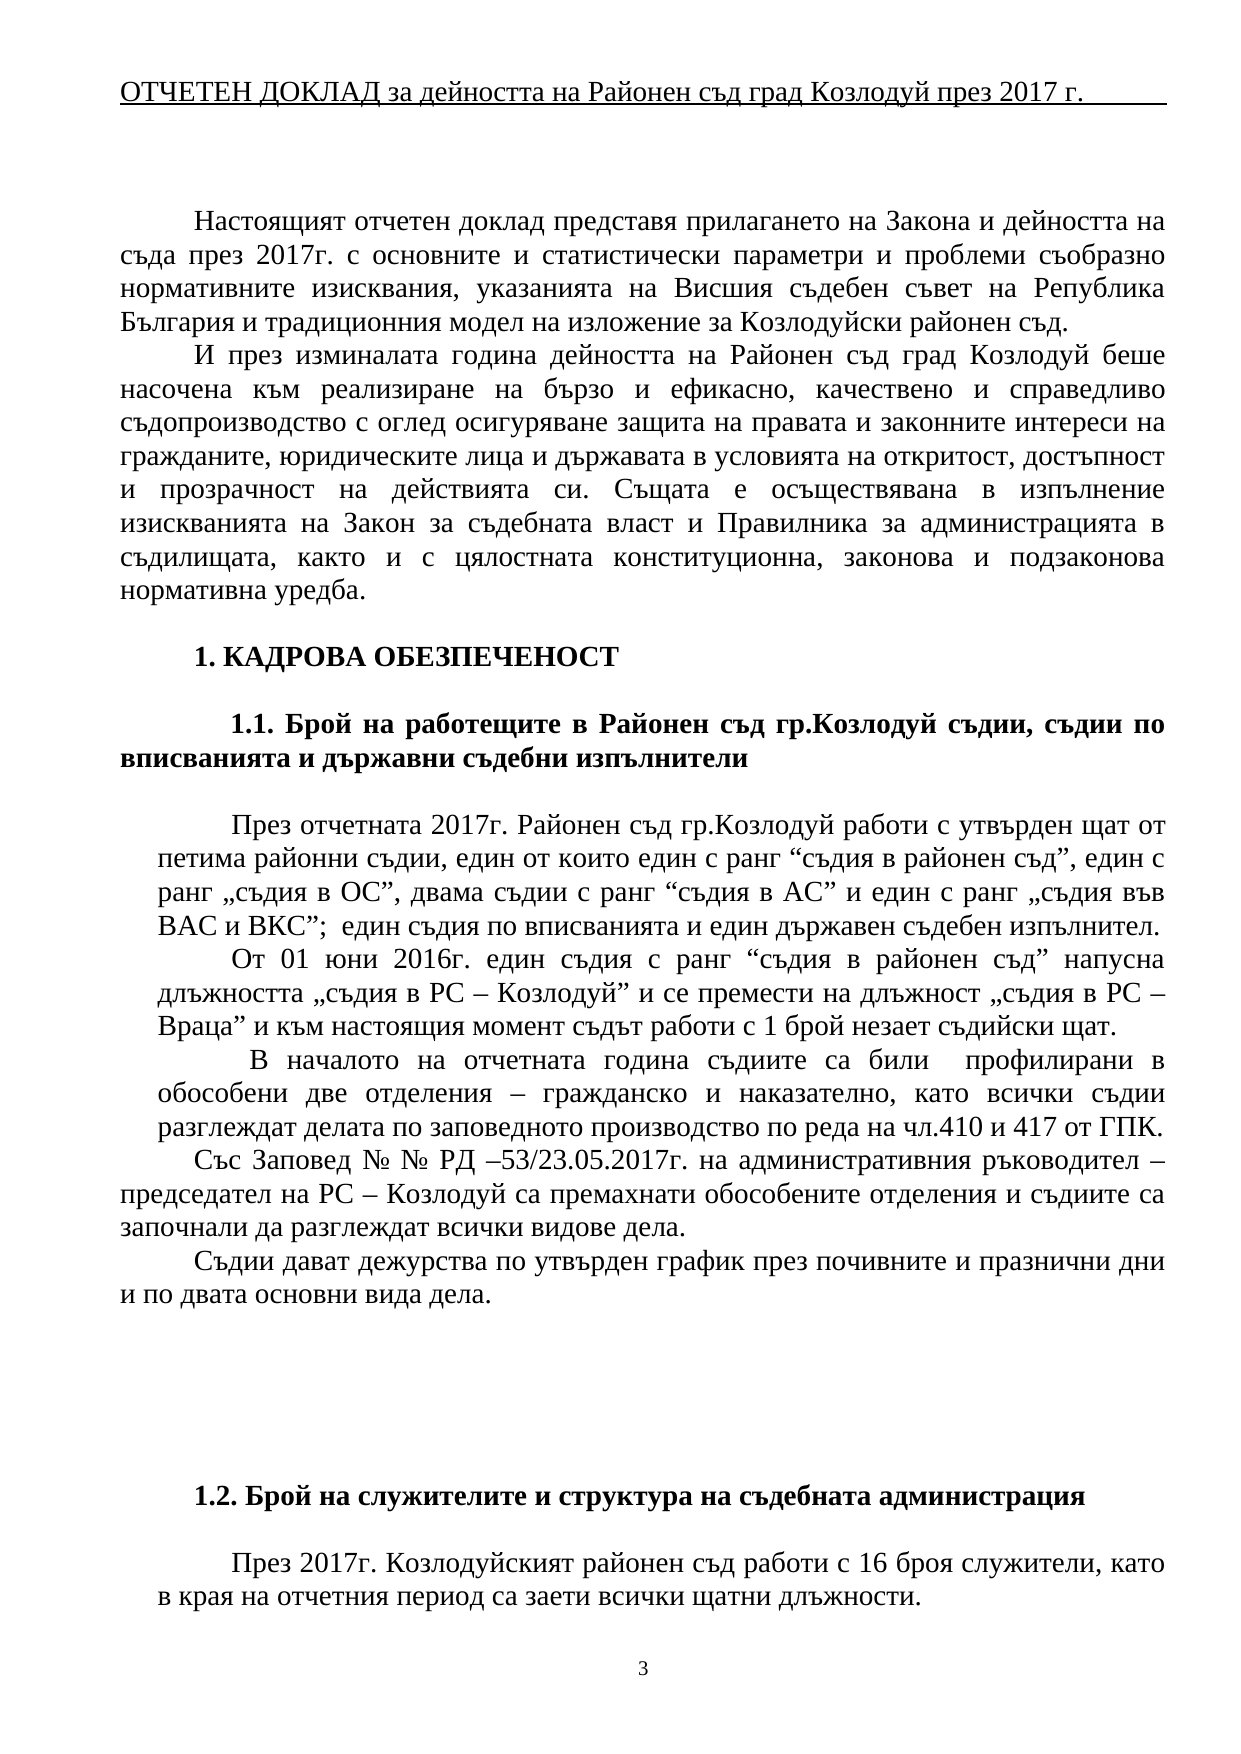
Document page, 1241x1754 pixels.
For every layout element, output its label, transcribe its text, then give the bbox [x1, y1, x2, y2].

text И през изминалата година дейността на Районен съд град Козлодуй беше насочена към реализиране на бързо и ефикасно, качествено и справедливо съдопроизводство с оглед осигуряване защита на правата и законните интереси на гражданите, юридическите лица и държавата в условията на откритост, достъпност и прозрачност на действията си. Същата е осъществявана в изпълнение изискванията на Закон за съдебната власт и Правилника за администрацията в съдилищата, както и с цялостната конституционна, законова и подзаконова нормативна уредба. [120, 337, 1166, 606]
text От 01 юни 2016г. един съдия с ранг “съдия в районен съд” напусна длъжността „съдия в РС – Козлодуй” и се премести на длъжност „съдия в РС – Враца” и към настоящия момент съдът работи с 1 брой незает съдийски щат. [157, 941, 1166, 1042]
text Със Заповед № № РД –53/23.05.2017г. на административния ръководител – председател на РС – Козлодуй са премахнати обособените отделения и съдиите са започнали да разглеждат всички видове дела. [120, 1142, 1166, 1243]
text 1. КАДРОВА ОБЕЗПЕЧЕНОСТ [157, 639, 1166, 673]
text Настоящият отчетен доклад представя прилагането на Закона и дейността на съда през 2017г. с основните и статистически параметри и проблеми съобразно нормативните изисквания, указанията на Висшия съдебен съвет на Република България и традиционния модел на изложение за Козлодуйски районен съд. [120, 203, 1166, 337]
text През отчетната 2017г. Районен съд гр.Козлодуй работи с утвърден щат от петима районни съдии, един от които един с ранг “съдия в районен съд”, един с ранг „съдия в ОС”, двама съдии с ранг “съдия в АС” и един с ранг „съдия във ВАС и ВКС”; един съдия по вписванията и един държавен съдебен изпълнител. [157, 807, 1166, 941]
text 1.1. Брой на работещите в Районен съд гр.Козлодуй съдии, съдии по вписванията и държавни съдебни изпълнители [120, 706, 1166, 773]
text Съдии дават дежурства по утвърден график през почивните и празнични дни и по двата основни вида дела. [120, 1243, 1166, 1310]
text През 2017г. Козлодуйският районен съд работи с 16 броя служители, като в края на отчетния период са заети всички щатни длъжности. [157, 1545, 1166, 1612]
text В началото на отчетната година съдиите са били профилирани в обособени две отделения – гражданско и наказателно, като всички съдии разглеждат делата по заповедното производство по реда на чл.410 и 417 от ГПК. [157, 1042, 1166, 1142]
text 1.2. Брой на служителите и структура на съдебната администрация [120, 1478, 1166, 1511]
